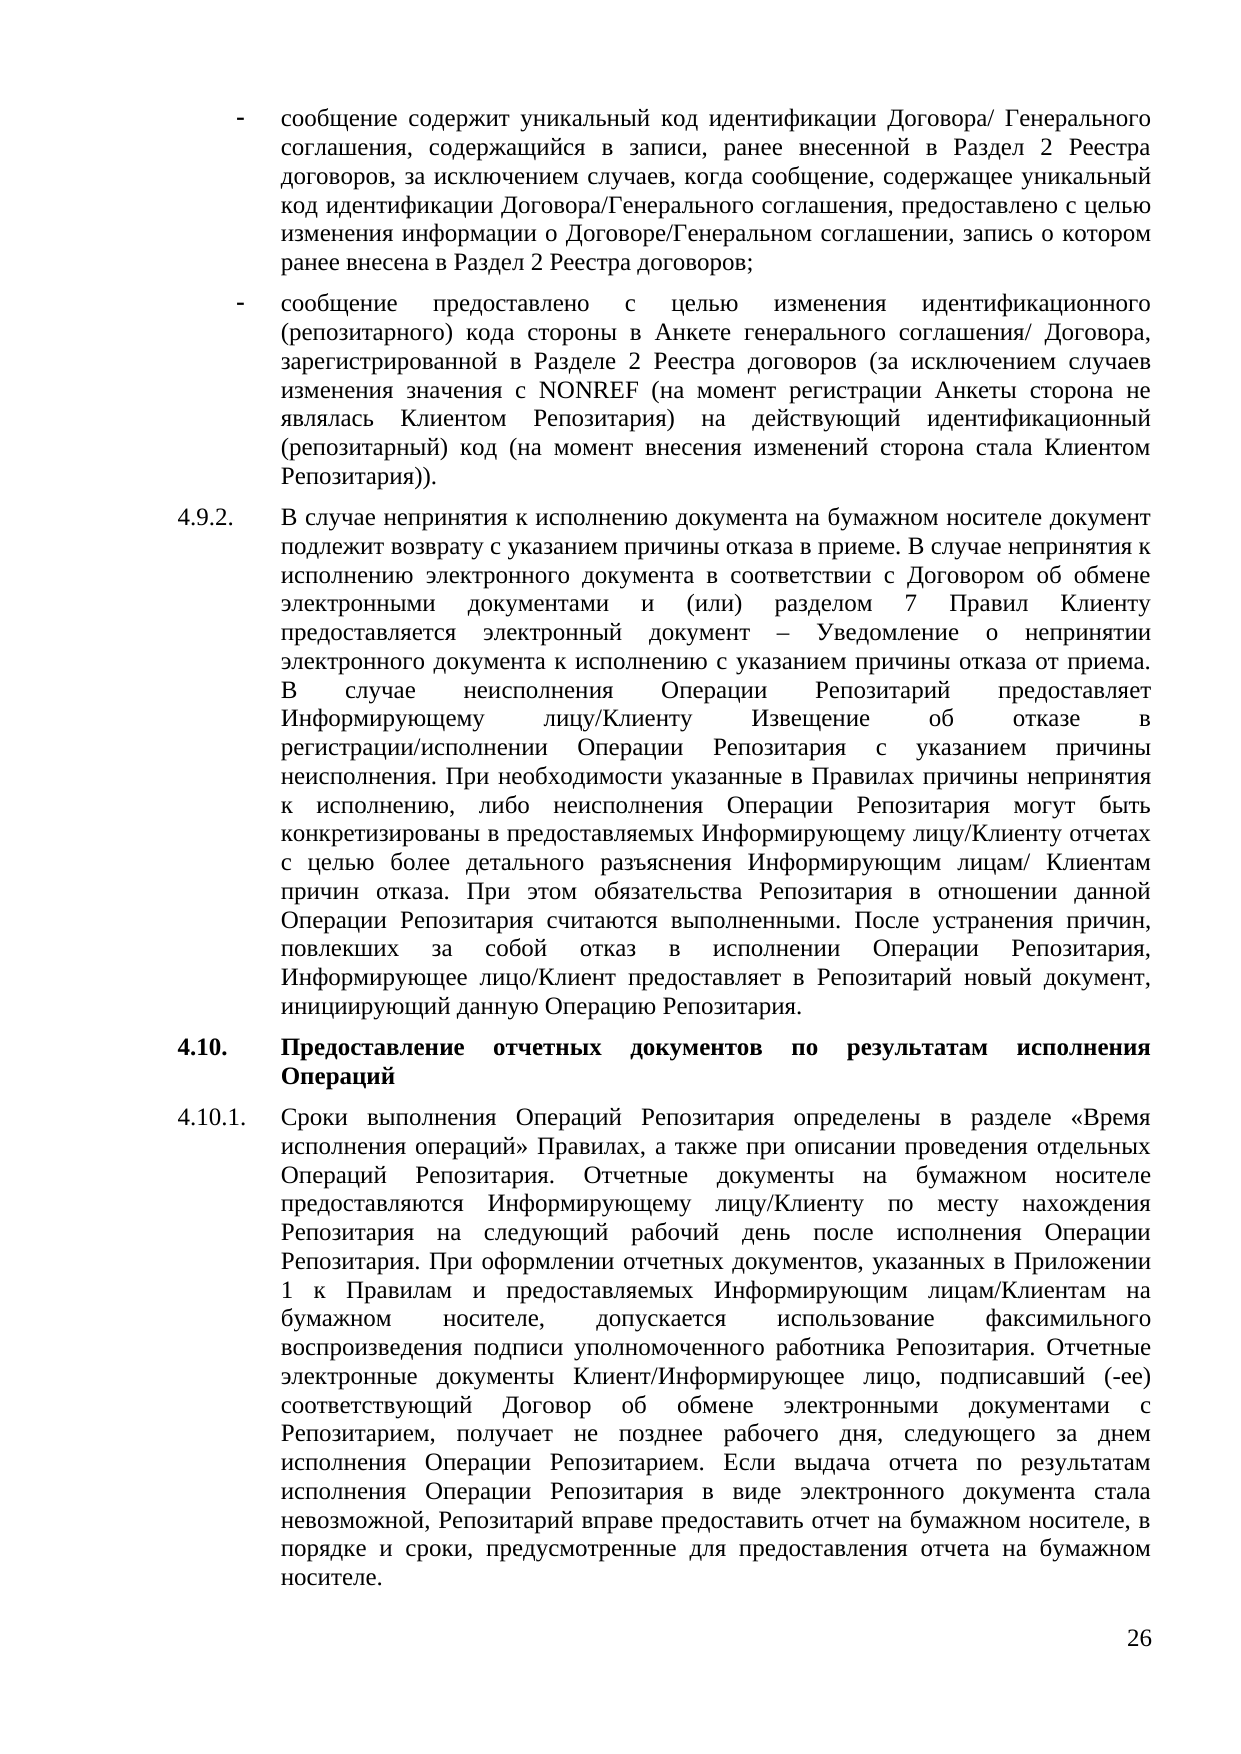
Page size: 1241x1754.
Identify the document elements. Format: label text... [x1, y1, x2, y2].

list Предоставление отчетных документов по результатам исполнения Операций [177, 1032, 1152, 1090]
list сообщение предоставлено с целью изменения идентификационного (репозитарного) кода стороны в Анкете генерального соглашения/ Договора, зарегистрированной в Разделе 2 Реестра договоров (за исключением случаев изменения значения с NONREF (на момент регистрации Анкеты сторона не являлась Клиентом Репозитария) на действующий идентификационный (репозитарный) код (на момент внесения изменений сторона стала Клиентом Репозитария)). [236, 288, 1152, 490]
list сообщение содержит уникальный код идентификации Договора/ Генерального соглашения, содержащийся в записи, ранее внесенной в Раздел 2 Реестра договоров, за исключением случаев, когда сообщение, содержащее уникальный код идентификации Договора/Генерального соглашения, предоставлено с целью изменения информации о Договоре/Генеральном соглашении, запись о котором ранее внесена в Раздел 2 Реестра договоров; [236, 103, 1152, 276]
list Сроки выполнения Операций Репозитария определены в разделе «Время исполнения операций» Правилах, а также при описании проведения отдельных Операций Репозитария. Отчетные документы на бумажном носителе предоставляются Информирующему лицу/Клиенту по месту нахождения Репозитария на следующий рабочий день после исполнения Операции Репозитария. При оформлении отчетных документов, указанных в Приложении 1 к Правилам и предоставляемых Информирующим лицам/Клиентам на бумажном носителе, допускается использование факсимильного воспроизведения подписи уполномоченного работника Репозитария. Отчетные электронные документы Клиент/Информирующее лицо, подписавший (-ее) соответствующий Договор об обмене электронными документами с Репозитарием, получает не позднее рабочего дня, следующего за днем исполнения Операции Репозитарием. Если выдача отчета по результатам исполнения Операции Репозитария в виде электронного документа стала невозможной, Репозитарий вправе предоставить отчет на бумажном носителе, в порядке и сроки, предусмотренные для предоставления отчета на бумажном носителе. [177, 1102, 1152, 1591]
list В случае непринятия к исполнению документа на бумажном носителе документ подлежит возврату с указанием причины отказа в приеме. В случае непринятия к исполнению электронного документа в соответствии с Договором об обмене электронными документами и (или) разделом 7 Правил Клиенту предоставляется электронный документ – Уведомление о непринятии электронного документа к исполнению с указанием причины отказа от приема. В случае неисполнения Операции Репозитарий предоставляет Информирующему лицу/Клиенту Извещение об отказе в регистрации/исполнении Операции Репозитария с указанием причины неисполнения. При необходимости указанные в Правилах причины непринятия к исполнению, либо неисполнения Операции Репозитария могут быть конкретизированы в предоставляемых Информирующему лицу/Клиенту отчетах с целью более детального разъяснения Информирующим лицам/ Клиентам причин отказа. При этом обязательства Репозитария в отношении данной Операции Репозитария считаются выполненными. После устранения причин, повлекших за собой отказ в исполнении Операции Репозитария, Информирующее лицо/Клиент предоставляет в Репозитарий новый документ, инициирующий данную Операцию Репозитария. [177, 502, 1152, 1020]
